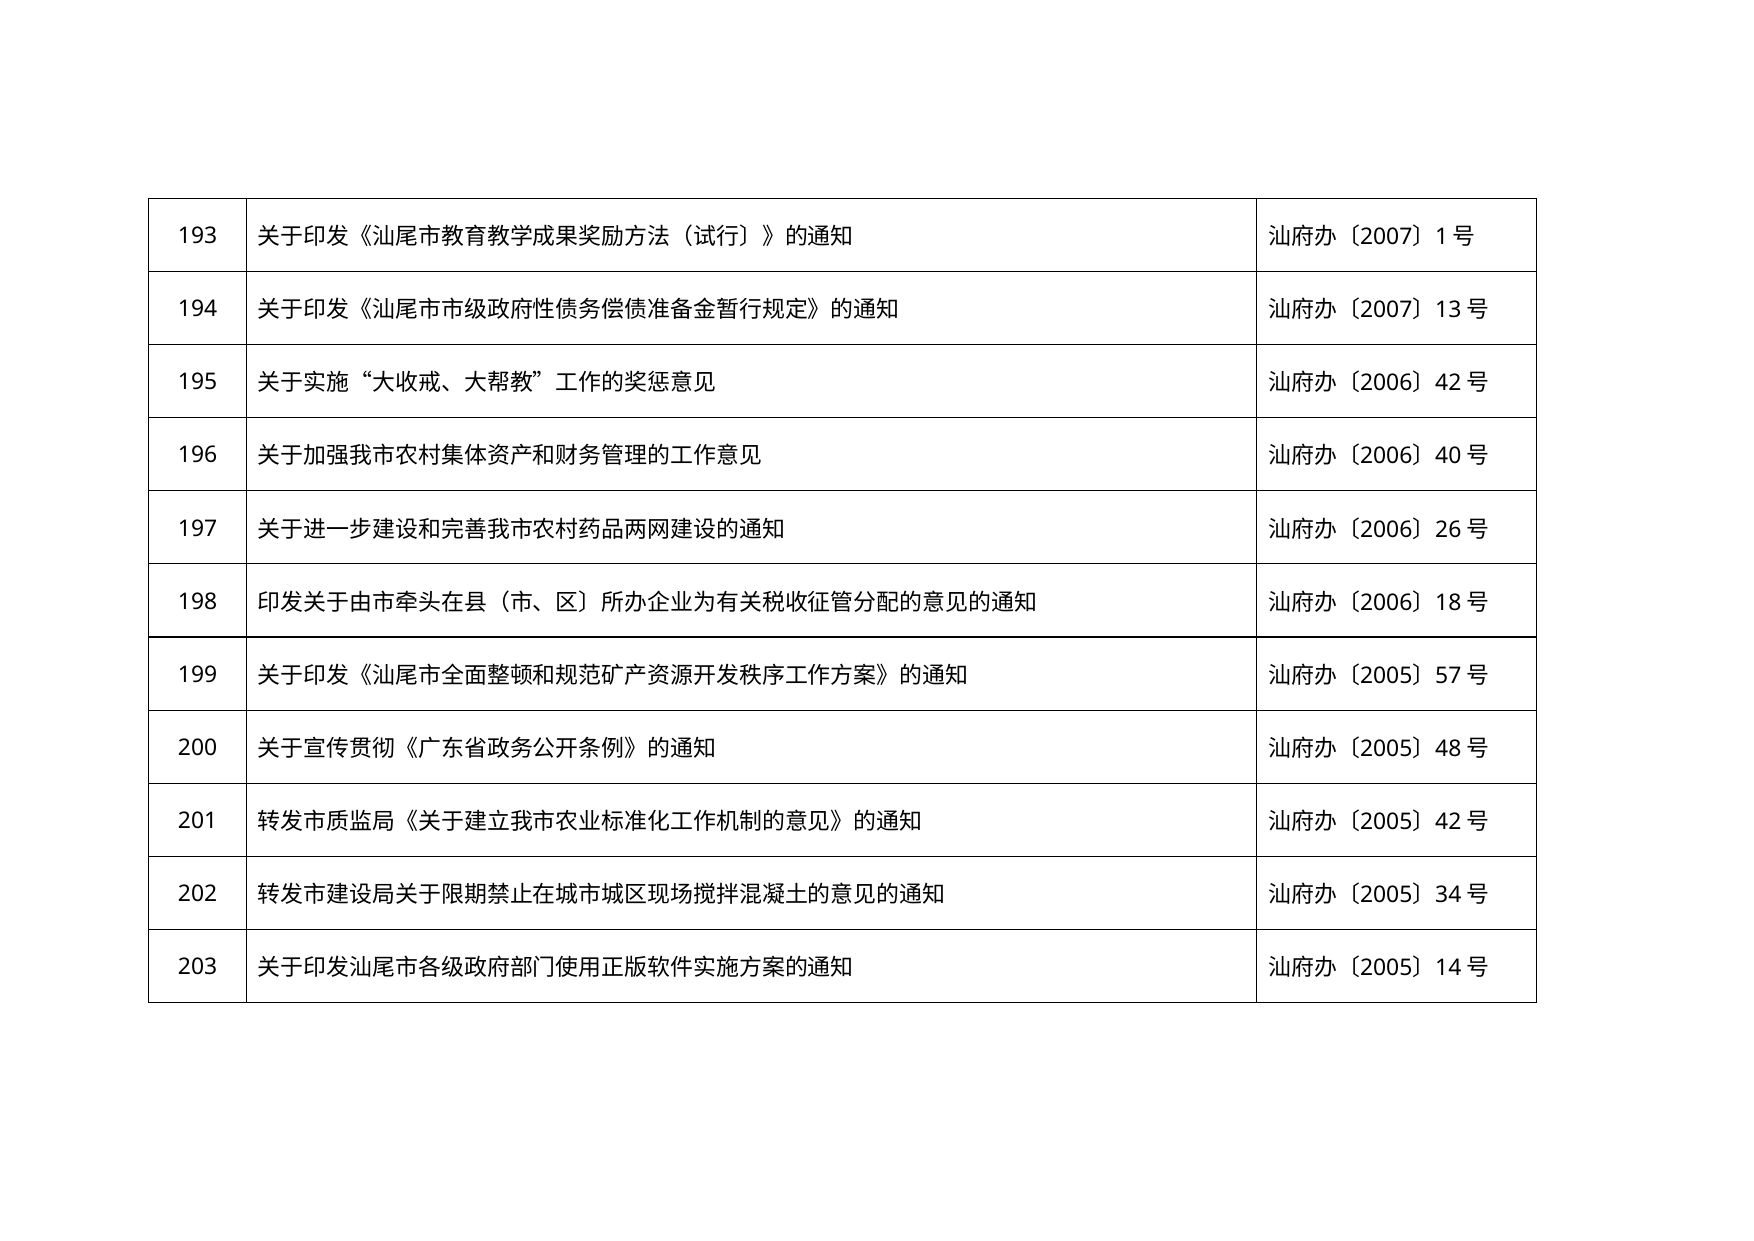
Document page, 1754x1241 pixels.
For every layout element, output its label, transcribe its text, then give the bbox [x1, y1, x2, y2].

table_cell 印发关于由市牵头在县（市、区〕所办企业为有关税收征管分配的意见的通知 [247, 564, 1256, 636]
table_cell 关于实施“大收戒、大帮教”工作的奖惩意见 [247, 345, 1256, 417]
table_cell 198 [149, 564, 246, 636]
table_cell 200 [149, 711, 246, 783]
table_cell 关于印发《汕尾市市级政府性债务偿债准备金暂行规定》的通知 [247, 272, 1256, 344]
table_cell 202 [149, 857, 246, 929]
table_cell 199 [149, 638, 246, 709]
table_cell 汕府办〔2007〕13号 [1257, 272, 1536, 344]
table_cell 汕府办〔2006〕26号 [1257, 491, 1536, 563]
table_cell 194 [149, 272, 246, 344]
table_cell 汕府办〔2006〕42号 [1257, 345, 1536, 417]
table_cell 汕府办〔2005〕57号 [1257, 638, 1536, 709]
table_cell 201 [149, 784, 246, 856]
table_cell 关于加强我市农村集体资产和财务管理的工作意见 [247, 418, 1256, 490]
table_cell 转发市质监局《关于建立我市农业标准化工作机制的意见》的通知 [247, 784, 1256, 856]
table_cell 汕府办〔2005〕34号 [1257, 857, 1536, 929]
table_cell 汕府办〔2005〕42号 [1257, 784, 1536, 856]
table_cell 196 [149, 418, 246, 490]
table_cell 195 [149, 345, 246, 417]
table_cell 汕府办〔2006〕40号 [1257, 418, 1536, 490]
table_cell 汕府办〔2005〕48号 [1257, 711, 1536, 783]
table_cell 关于进一步建设和完善我市农村药品两网建设的通知 [247, 491, 1256, 563]
table_cell 关于印发汕尾市各级政府部门使用正版软件实施方案的通知 [247, 930, 1256, 1002]
table_cell 203 [149, 930, 246, 1002]
table_cell 193 [149, 199, 246, 271]
table_cell 汕府办〔2007〕1号 [1257, 199, 1536, 271]
table_cell 197 [149, 491, 246, 563]
table_cell 关于印发《汕尾市全面整顿和规范矿产资源开发秩序工作方案》的通知 [247, 638, 1256, 709]
table_cell 汕府办〔2005〕14号 [1257, 930, 1536, 1002]
table_cell 关于宣传贯彻《广东省政务公开条例》的通知 [247, 711, 1256, 783]
table_cell 转发市建设局关于限期禁止在城市城区现场搅拌混凝土的意见的通知 [247, 857, 1256, 929]
table_cell 汕府办〔2006〕18号 [1257, 564, 1536, 636]
table_cell 关于印发《汕尾市教育教学成果奖励方法（试行〕》的通知 [247, 199, 1256, 271]
